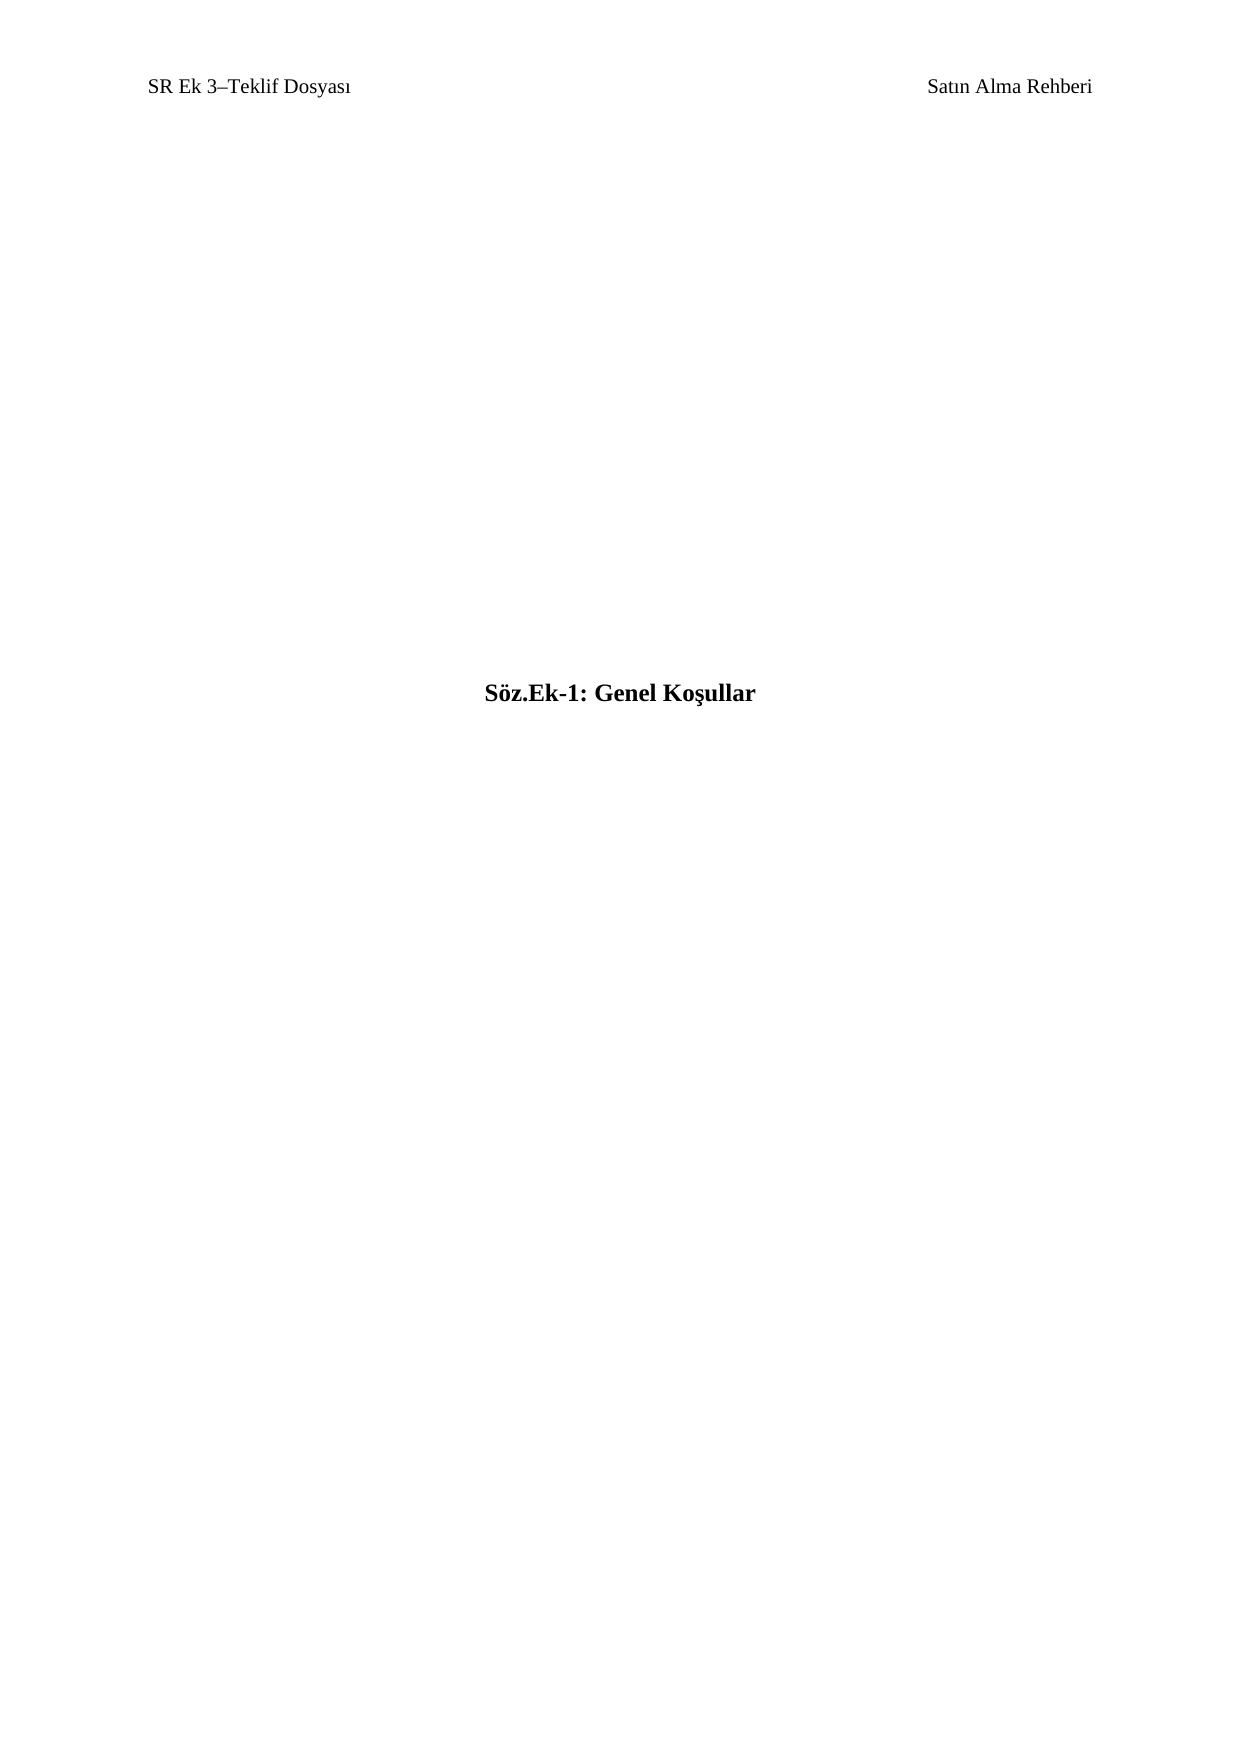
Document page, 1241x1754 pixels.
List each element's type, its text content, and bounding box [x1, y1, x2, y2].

subtitle Söz.Ek-1: Genel Koşullar [148, 678, 1093, 706]
